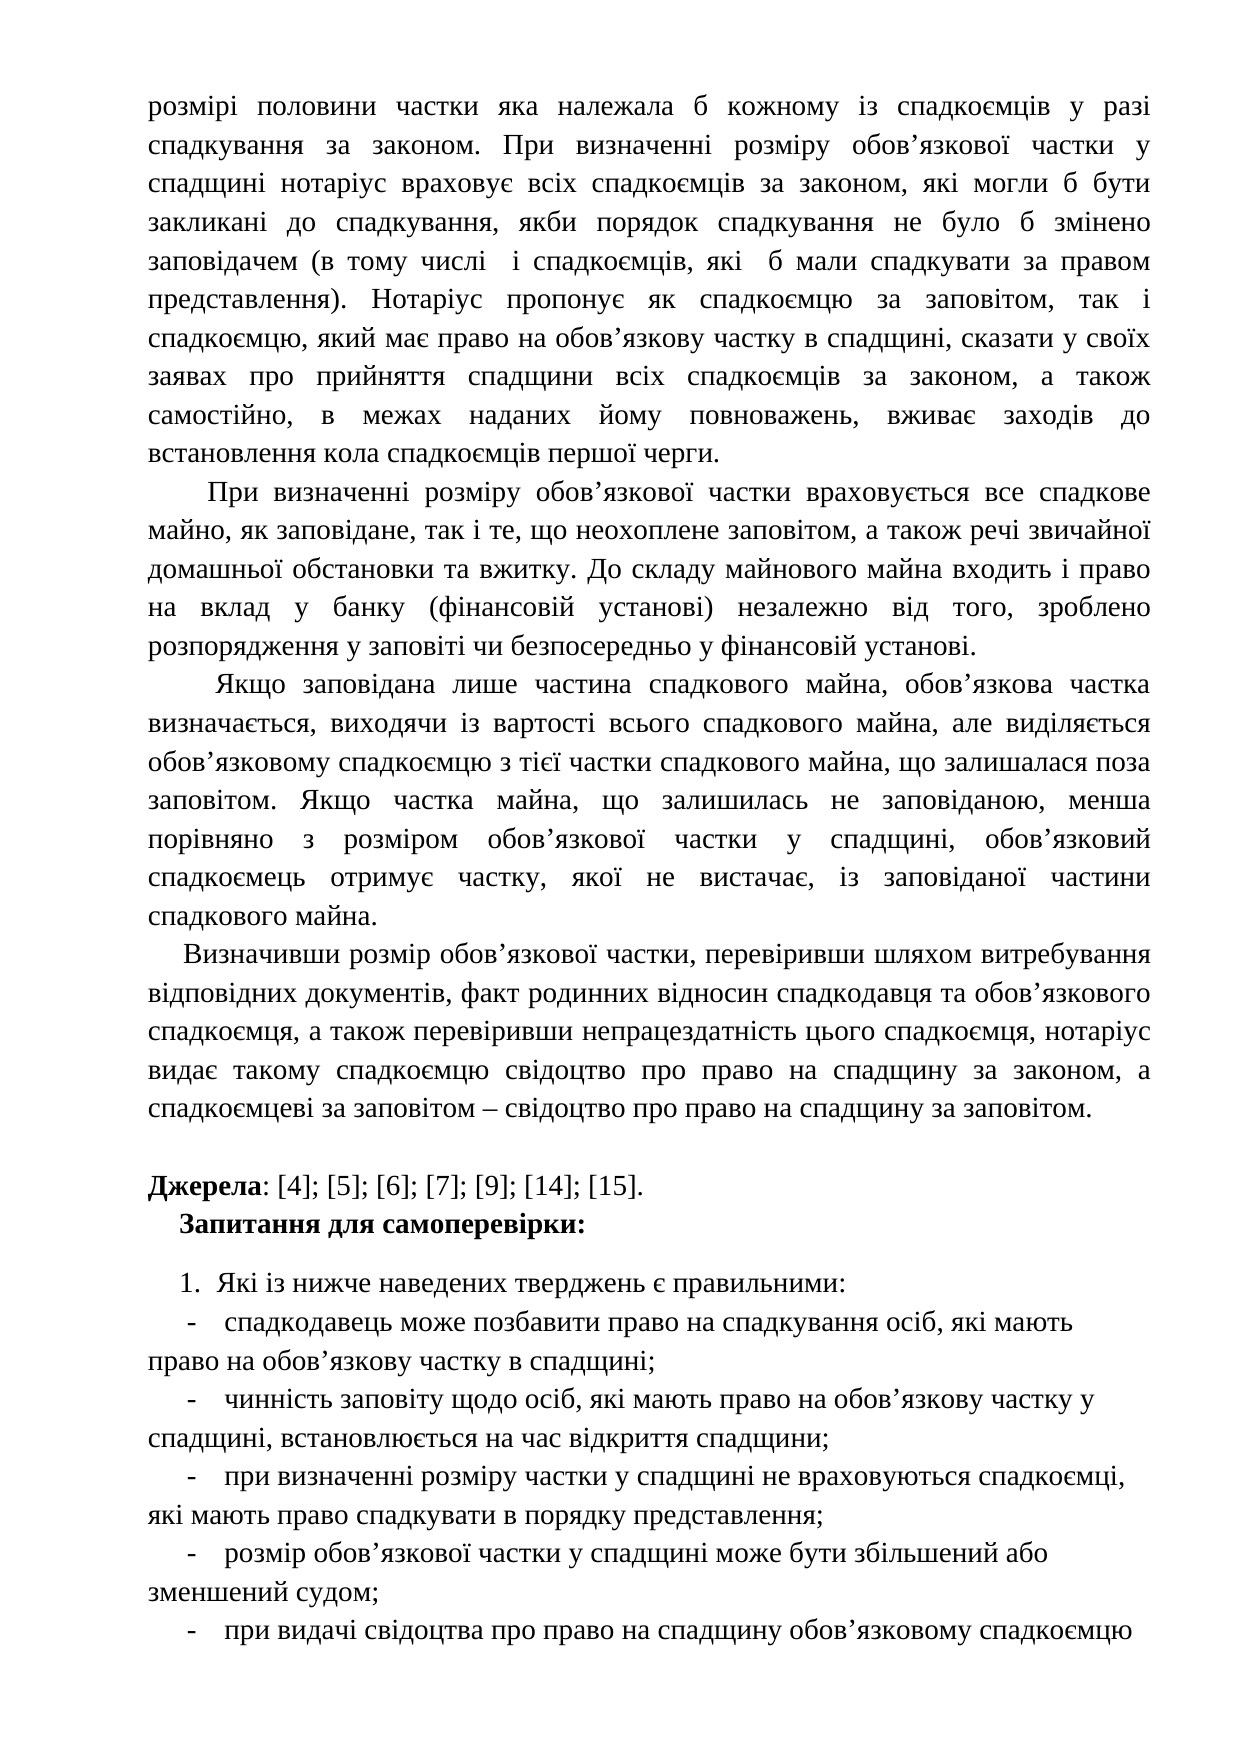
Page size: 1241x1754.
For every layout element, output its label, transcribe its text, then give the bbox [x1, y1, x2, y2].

list при визначенні розміру частки у спадщині не враховуються спадкоємці, [187, 1458, 1152, 1492]
text При визначенні розміру обов’язкової частки враховується все спадкове майно, як заповідане, так і те, що неохоплене заповітом, а також речі звичайної домашньої обстановки та вжитку. До складу майнового майна входить і право на вклад у банку (фінансовій установі) незалежно від того, зроблено розпорядження у заповіті чи безпосередньо у фінансовій установі. [148, 474, 1152, 662]
list Які із нижче наведених тверджень є правильними: [179, 1266, 1152, 1299]
list чинність заповіту щодо осіб, які мають право на обов’язкову частку у [187, 1381, 1152, 1415]
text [148, 88, 1152, 469]
text Визначивши розмір обов’язкової частки, перевіривши шляхом витребування відповідних документів, факт родинних відносин спадкодавця та обов’язкового спадкоємця, а також перевіривши непрацездатність цього спадкоємця, нотаріус видає такому спадкоємцю свідоцтво про право на спадщину за законом, а спадкоємцеві за заповітом – свідоцтво про право на спадщину за заповітом. [148, 936, 1152, 1124]
list спадкодавець може позбавити право на спадкування осіб, які мають [187, 1304, 1152, 1338]
text Джерела: [4]; [5]; [6]; [7]; [9]; [14]; [15]. [148, 1168, 1152, 1201]
text Запитання для самоперевірки: [148, 1206, 1152, 1240]
text право на обов’язкову частку в спадщині; [148, 1343, 1152, 1376]
text зменшений судом; [148, 1574, 1152, 1607]
text спадщині, встановлюється на час відкриття спадщини; [148, 1420, 1152, 1453]
text які мають право спадкувати в порядку представлення; [148, 1497, 1152, 1530]
list при видачі свідоцтва про право на спадщину обов’язковому спадкоємцю [187, 1612, 1152, 1646]
text Якщо заповідана лише частина спадкового майна, обов’язкова частка визначається, виходячи із вартості всього спадкового майна, але виділяється обов’язковому спадкоємцю з тієї частки спадкового майна, що залишалася поза заповітом. Якщо частка майна, що залишилась не заповіданою, менша порівняно з розміром обов’язкової частки у спадщині, обов’язковий спадкоємець отримує частку, якої не вистачає, із заповіданої частини спадкового майна. [148, 667, 1152, 931]
list розмір обов’язкової частки у спадщині може бути збільшений або [187, 1535, 1152, 1569]
